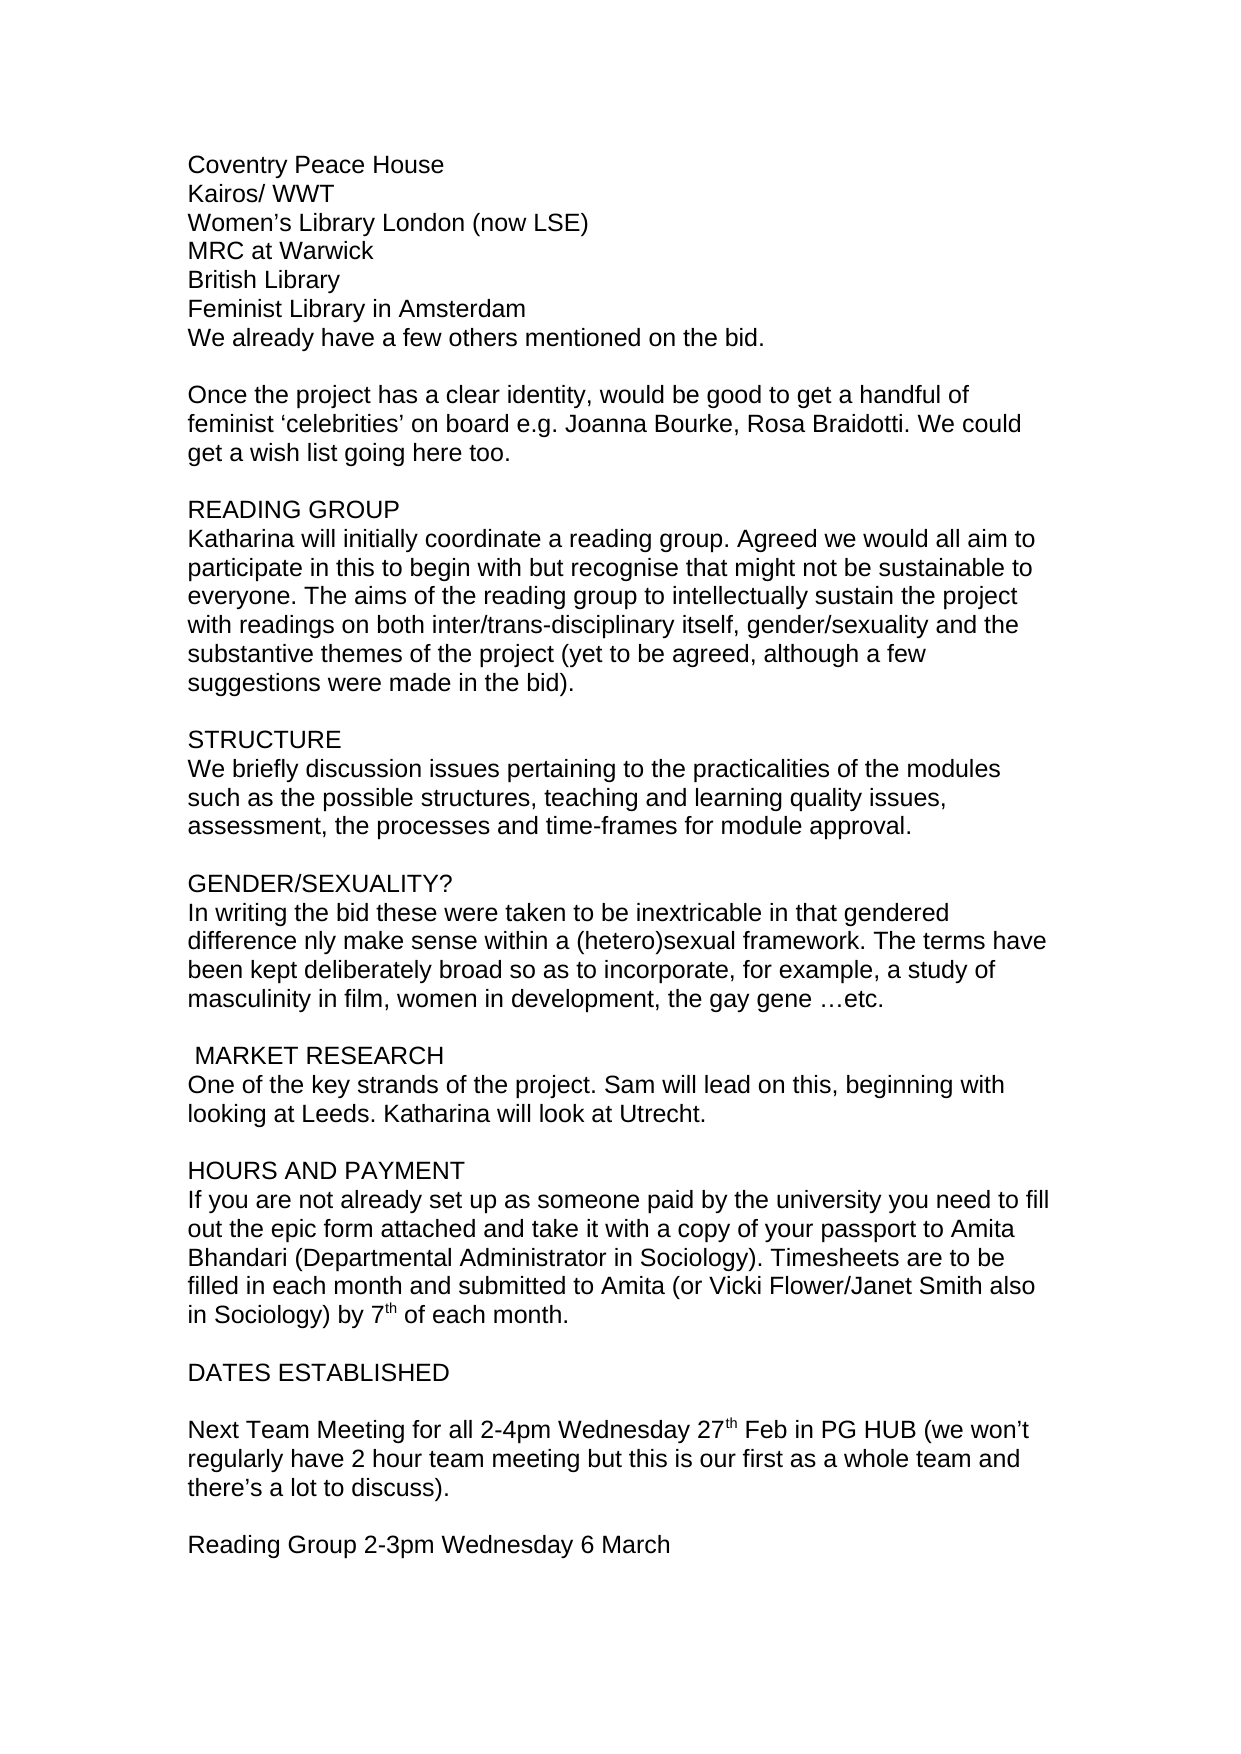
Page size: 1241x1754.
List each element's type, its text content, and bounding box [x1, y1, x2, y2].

text Next Team Meeting for all 2-4pm Wednesday 27th Feb in PG HUB (we won’t regularly have 2 hour team meeting but this is our first as a whole team and there’s a lot to discuss). [187, 1415, 1053, 1501]
text Katharina will initially coordinate a reading group. Agreed we would all aim to participate in this to begin with but recognise that might not be sustainable to everyone. The aims of the reading group to intellectually sustain the project with readings on both inter/trans-disciplinary itself, gender/sexuality and the substantive themes of the project (yet to be agreed, although a few suggestions were made in the bid). [187, 524, 1053, 696]
text GENDER/SEXUALITY? [187, 869, 1053, 897]
text HOURS AND PAYMENT [187, 1156, 1053, 1185]
text Women’s Library London (now LSE) [187, 207, 1053, 236]
text We already have a few others mentioned on the bid. [187, 322, 1053, 351]
text MARKET RESEARCH [187, 1041, 1053, 1070]
text Feminist Library in Amsterdam [187, 294, 1053, 322]
text Reading Group 2-3pm Wednesday 6 March [187, 1530, 1053, 1559]
text One of the key strands of the project. Sam will lead on this, beginning with [187, 1070, 1053, 1099]
text Kairos/ WWT [187, 179, 1053, 207]
text British Library [187, 265, 1053, 294]
text We briefly discussion issues pertaining to the practicalities of the modules such as the possible structures, teaching and learning quality issues, assessment, the processes and time-frames for module approval. [187, 754, 1053, 840]
text READING GROUP [187, 495, 1053, 524]
text looking at Leeds. Katharina will look at Utrecht. [187, 1099, 1053, 1127]
text If you are not already set up as someone paid by the university you need to fill out the epic form attached and take it with a copy of your passport to Amita Bhandari (Departmental Administrator in Sociology). Timesheets are to be filled in each month and submitted to Amita (or Vicki Flower/Janet Smith also in Sociology) by 7th of each month. [187, 1185, 1053, 1329]
text DATES ESTABLISHED [187, 1357, 1053, 1386]
text STRUCTURE [187, 725, 1053, 754]
text Once the project has a clear identity, would be good to get a handful of feminist ‘celebrities’ on board e.g. Joanna Bourke, Rosa Braidotti. We could get a wish list going here too. [187, 380, 1053, 466]
text In writing the bid these were taken to be inextricable in that gendered difference nly make sense within a (hetero)sexual framework. The terms have been kept deliberately broad so as to incorporate, for example, a study of masculinity in film, women in development, the gay gene …etc. [187, 897, 1053, 1012]
text MRC at Warwick [187, 236, 1053, 265]
text Coventry Peace House [187, 150, 1053, 179]
